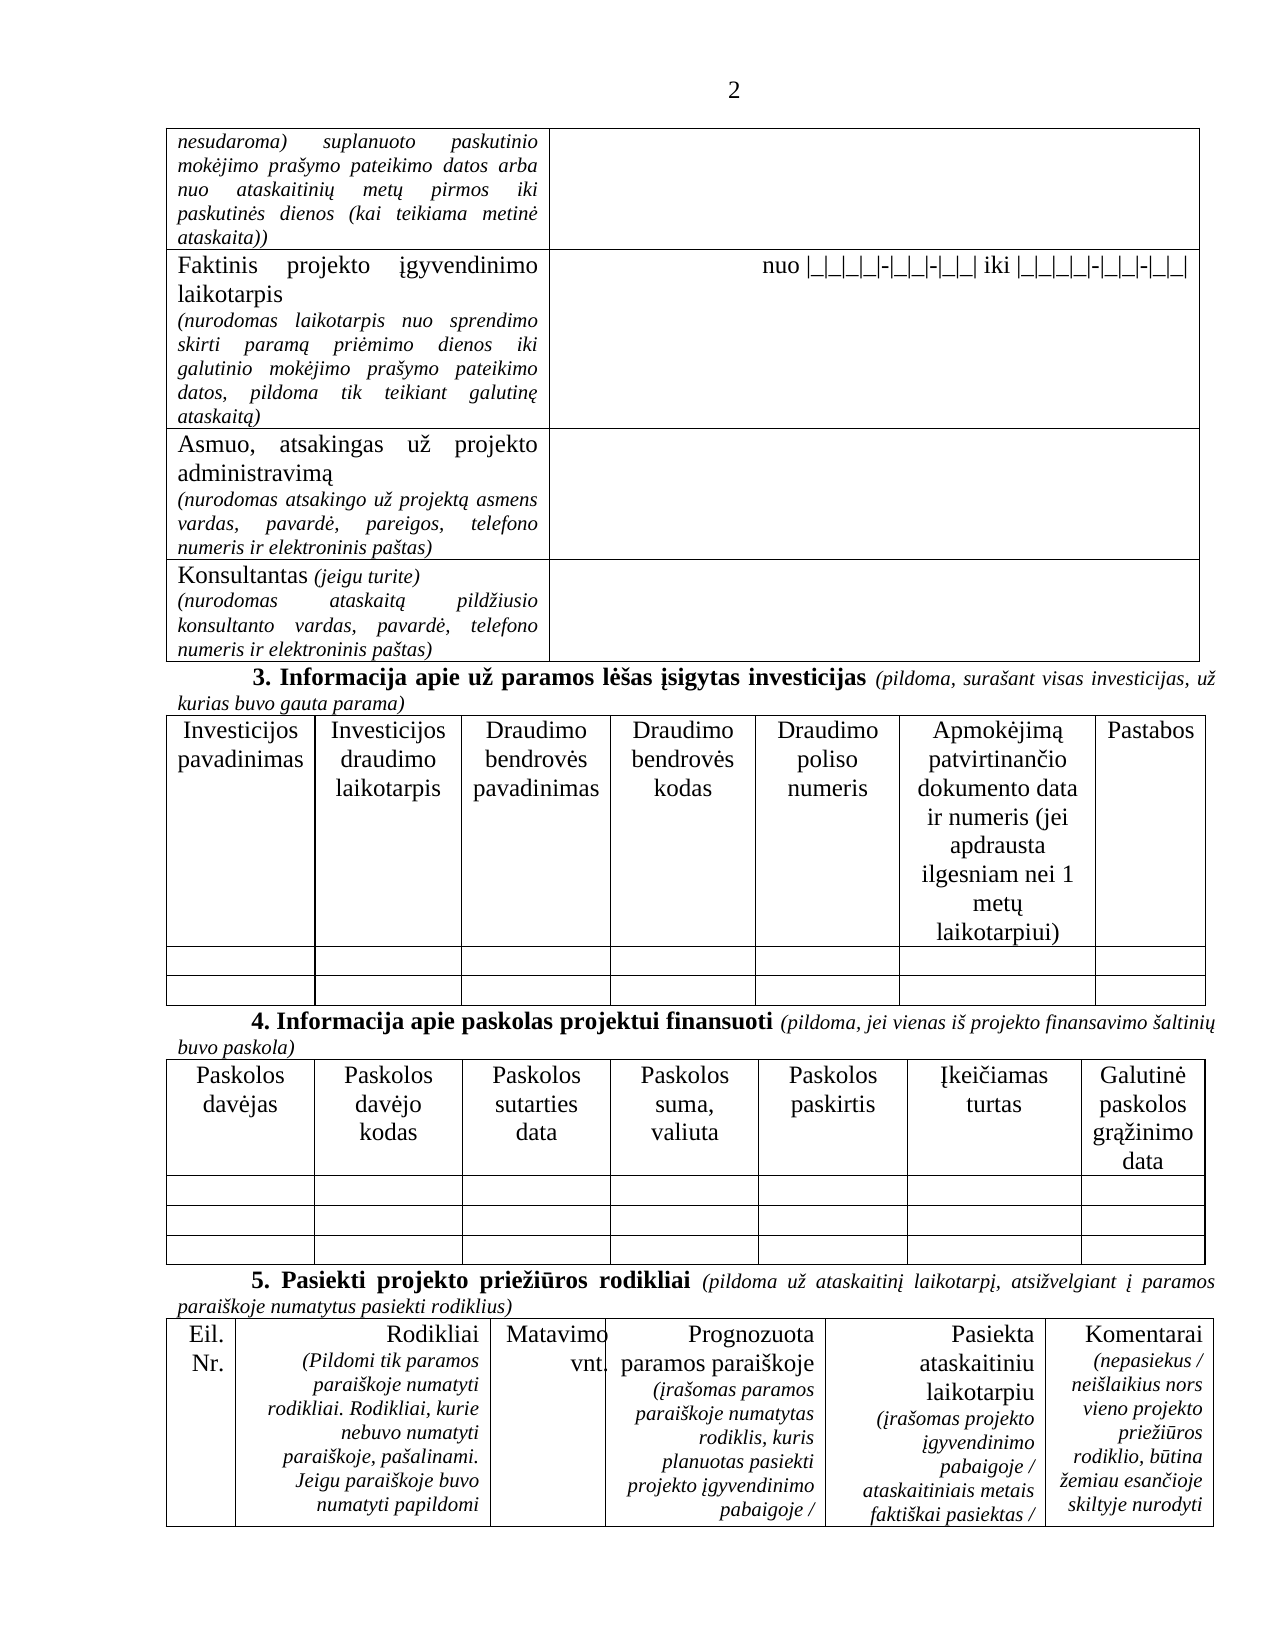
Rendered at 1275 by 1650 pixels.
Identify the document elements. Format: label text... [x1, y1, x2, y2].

table_cell [1096, 976, 1205, 1005]
table_cell [167, 976, 314, 1005]
table_cell [316, 947, 461, 975]
table_cell [759, 1206, 907, 1234]
table_cell [756, 947, 899, 975]
table_header Paskolos davėjo kodas [315, 1060, 462, 1175]
table_cell [316, 976, 461, 1005]
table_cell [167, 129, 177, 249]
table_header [1046, 1319, 1213, 1526]
table_cell [315, 1176, 462, 1205]
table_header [606, 1319, 825, 1526]
table_cell [908, 1176, 1081, 1205]
table_cell [611, 976, 755, 1005]
table_cell [167, 1176, 314, 1205]
table_cell [463, 1176, 610, 1205]
table_header Draudimo bendrovės kodas [611, 716, 755, 946]
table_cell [550, 250, 1199, 428]
table_cell [1082, 1176, 1204, 1205]
table_cell [167, 947, 314, 975]
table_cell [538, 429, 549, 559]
table_cell [315, 1236, 462, 1264]
table_cell [550, 560, 1199, 661]
table_cell [756, 976, 899, 1005]
table_header Matavimo vnt. [491, 1319, 605, 1526]
table_cell [908, 1236, 1081, 1264]
table_cell [900, 976, 1095, 1005]
text 5. Pasiekti projekto priežiūros rodikliai (pildoma už ataskaitinį laikotarpį, atsižvelgiant į paramos paraiškoje numatytus pasiekti rodiklius) [177, 1265, 1216, 1318]
table_cell [463, 1236, 610, 1264]
table_cell [900, 947, 1095, 975]
table_cell [759, 1176, 907, 1205]
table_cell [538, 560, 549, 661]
table_cell [908, 1206, 1081, 1234]
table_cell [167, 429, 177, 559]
table_cell [462, 947, 610, 975]
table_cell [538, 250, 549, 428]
text 4. Informacija apie paskolas projektui finansuoti (pildoma, jei vienas iš projekto finansavimo šaltinių buvo paskola) [177, 1006, 1216, 1059]
text 3. Informacija apie už paramos lėšas įsigytas investicijas (pildoma, surašant visas investicijas, už kurias buvo gauta parama) [177, 662, 1216, 714]
table_cell [462, 976, 610, 1005]
table_cell [611, 947, 755, 975]
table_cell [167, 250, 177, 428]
table_header Įkeičiamas turtas [908, 1060, 1081, 1175]
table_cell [550, 129, 1199, 249]
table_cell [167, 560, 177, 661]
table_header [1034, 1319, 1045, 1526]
table_header Eil. Nr. [167, 1319, 235, 1526]
table_header Draudimo poliso numeris [756, 716, 899, 946]
table_header Paskolos davėjas [167, 1060, 314, 1175]
table_cell [1082, 1236, 1204, 1264]
table_header Draudimo bendrovės pavadinimas [462, 716, 610, 946]
table_cell [1096, 947, 1205, 975]
table_cell [759, 1236, 907, 1264]
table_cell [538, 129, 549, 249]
table_cell [1082, 1206, 1204, 1234]
table_header Paskolos suma, valiuta [611, 1060, 758, 1175]
table_header Apmokėjimą patvirtinančio dokumento data ir numeris (jei apdrausta ilgesniam nei 1 metų laikotarpiui) [900, 716, 1095, 946]
table_header Paskolos paskirtis [759, 1060, 907, 1175]
table_cell [611, 1206, 758, 1234]
table_header Pastabos [1096, 716, 1205, 946]
table_header Investicijos draudimo laikotarpis [316, 716, 461, 946]
table_cell [463, 1206, 610, 1234]
table_header Paskolos sutarties data [463, 1060, 610, 1175]
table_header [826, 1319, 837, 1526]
table_cell [315, 1206, 462, 1234]
table_cell [611, 1176, 758, 1205]
table_cell [167, 1206, 314, 1234]
table_cell [167, 1236, 314, 1264]
table_cell [611, 1236, 758, 1264]
table_header Investicijos pavadinimas [167, 716, 314, 946]
table_cell [550, 429, 1199, 559]
